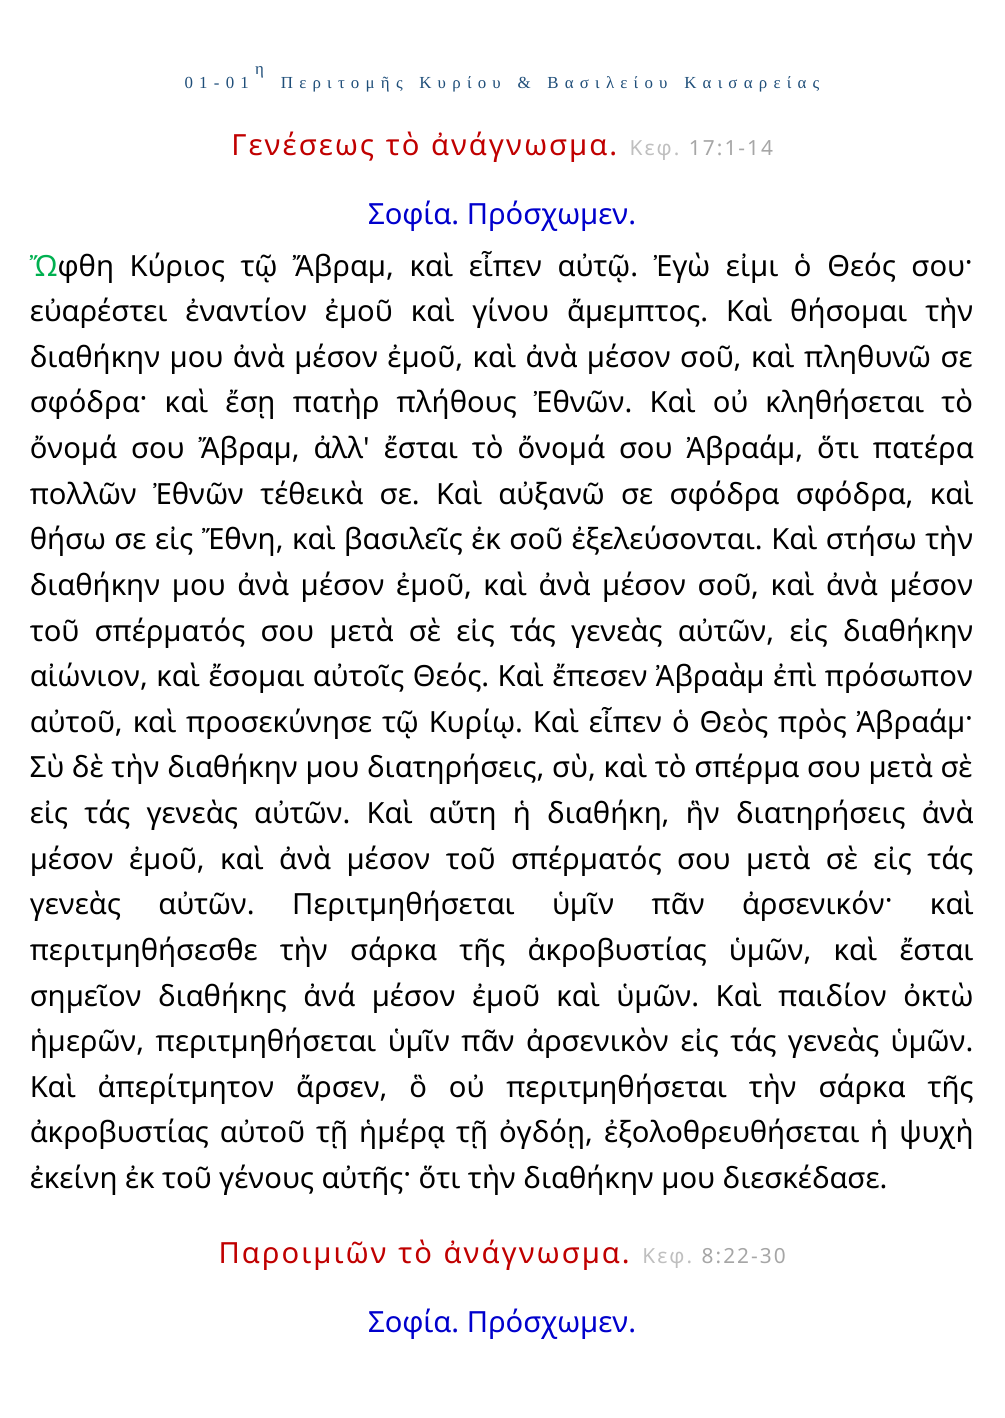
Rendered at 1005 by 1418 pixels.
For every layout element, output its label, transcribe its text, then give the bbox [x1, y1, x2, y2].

text Ὤφθη Κύριος τῷ Ἄβραμ, καὶ εἶπεν αὐτῷ. Ἐγὼ εἰμι ὁ Θεός σου· εὐαρέστει ἐναντίον ἐμοῦ καὶ γίνου ἄμεμπτος. Καὶ θήσομαι τὴν διαθήκην μου ἀνὰ μέσον ἐμοῦ, καὶ ἀνὰ μέσον σοῦ, καὶ πληθυνῶ σε σφόδρα· καὶ ἔσῃ πατὴρ πλήθους Ἐθνῶν. Καὶ οὐ κληθήσεται τὸ ὄνομά σου Ἄβραμ, ἀλλ' ἔσται τὸ ὄνομά σου Ἀβραάμ, ὅτι πατέρα πολλῶν Ἐθνῶν τέθεικὰ σε. Καὶ αὐξανῶ σε σφόδρα σφόδρα, καὶ θήσω σε εἰς Ἔθνη, καὶ βασιλεῖς ἐκ σοῦ ἐξελεύσονται. Καὶ στήσω τὴν διαθήκην μου ἀνὰ μέσον ἐμοῦ, καὶ ἀνὰ μέσον σοῦ, καὶ ἀνὰ μέσον τοῦ σπέρματός σου μετὰ σὲ εἰς τάς γενεὰς αὐτῶν, εἰς διαθήκην αἰώνιον, καὶ ἔσομαι αὐτοῖς Θεός. Καὶ ἔπεσεν Ἀβραὰμ ἐπὶ πρόσωπον αὐτοῦ, καὶ προσεκύνησε τῷ Κυρίῳ. Καὶ εἶπεν ὁ Θεὸς πρὸς Ἀβραάμ· Σὺ δὲ τὴν διαθήκην μου διατηρήσεις, σὺ, καὶ τὸ σπέρμα σου μετὰ σὲ εἰς τάς γενεὰς αὐτῶν. Καὶ αὕτη ἡ διαθήκη, ἣν διατηρήσεις ἀνὰ μέσον ἐμοῦ, καὶ ἀνὰ μέσον τοῦ σπέρματός σου μετὰ σὲ εἰς τάς γενεὰς αὐτῶν. Περιτμηθήσεται ὑμῖν πᾶν ἀρσενικόν· καὶ περιτμηθήσεσθε τὴν σάρκα τῆς ἀκροβυστίας ὑμῶν, καὶ ἔσται σημεῖον διαθήκης ἀνά μέσον ἐμοῦ καὶ ὑμῶν. Καὶ παιδίον ὀκτὼ ἡμερῶν, περιτμηθήσεται ὑμῖν πᾶν ἀρσενικὸν εἰς τάς γενεὰς ὑμῶν. Καὶ ἀπερίτμητον ἄρσεν, ὃ οὐ περιτμηθήσεται τὴν σάρκα τῆς ἀκροβυστίας αὐτοῦ τῇ ἡμέρᾳ τῇ ὀγδόῃ, ἐξολοθρευθήσεται ἡ ψυχὴ ἐκείνη ἐκ τοῦ γένους αὐτῆς· ὅτι τὴν διαθήκην μου διεσκέδασε. [29, 245, 974, 1197]
text Σοφία. Πρόσχωμεν. [29, 193, 974, 233]
subtitle Γενέσεως τὸ ἀνάγνωσμα. Κεφ. 17:1-14 [29, 124, 974, 164]
subtitle 01-01η Περιτομῆς Κυρίου & Βασιλείου Καισαρείας [29, 59, 974, 92]
text Σοφία. Πρόσχωμεν. [29, 1301, 974, 1341]
subtitle Παροιμιῶν τὸ ἀνάγνωσμα. Κεφ. 8:22-30 [29, 1232, 974, 1272]
